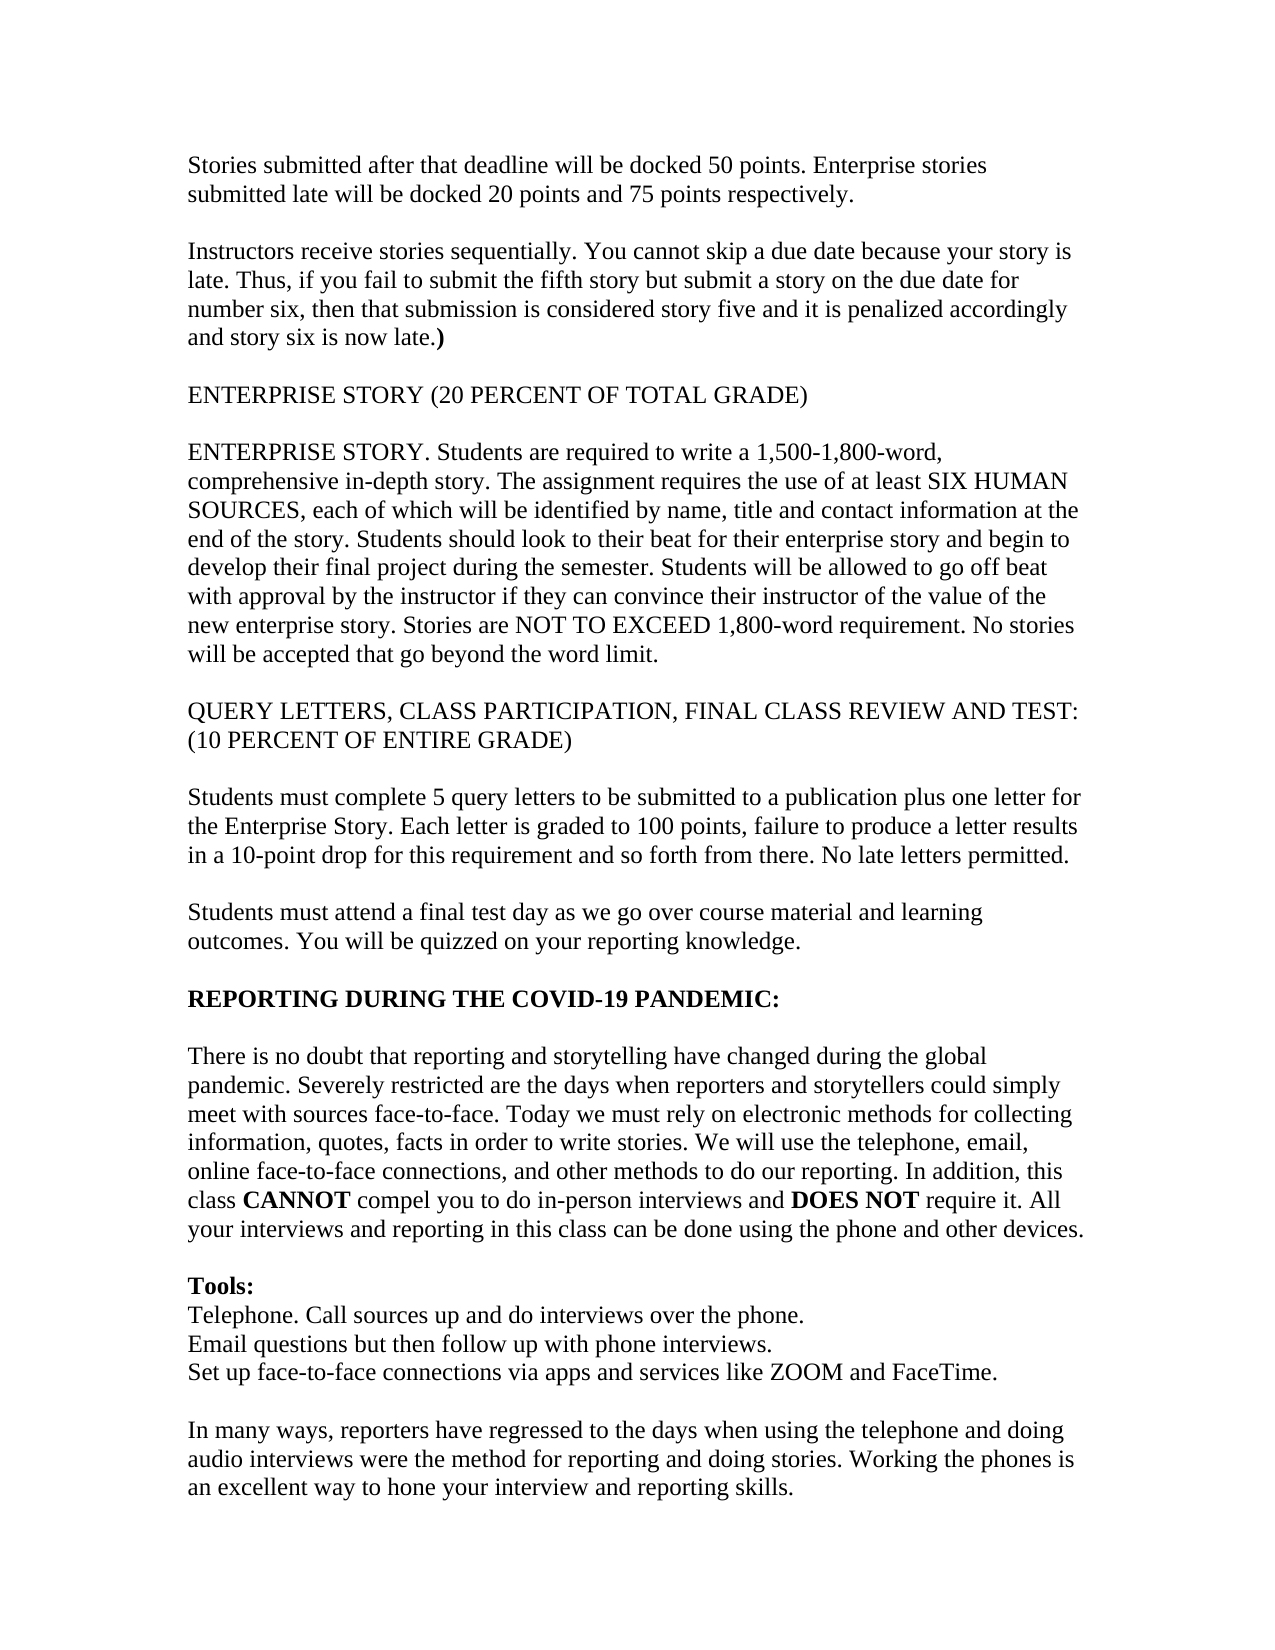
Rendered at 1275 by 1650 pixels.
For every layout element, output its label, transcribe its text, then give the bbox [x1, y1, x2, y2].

text REPORTING DURING THE COVID-19 PANDEMIC: [187, 984, 1087, 1012]
text Instructors receive stories sequentially. You cannot skip a due date because your story is late. Thus, if you fail to submit the fifth story but submit a story on the due date for number six, then that submission is considered story five and it is penalized accordingly and story six is now late.) [187, 236, 1087, 351]
text QUERY LETTERS, CLASS PARTICIPATION, FINAL CLASS REVIEW AND TEST: (10 PERCENT OF ENTIRE GRADE) [187, 696, 1087, 754]
text Students must attend a final test day as we go over course material and learning outcomes. You will be quizzed on your reporting knowledge. [187, 897, 1087, 955]
text Set up face-to-face connections via apps and services like ZOOM and FaceTime. [187, 1357, 1087, 1386]
text ENTERPRISE STORY (20 PERCENT OF TOTAL GRADE) [187, 380, 1087, 409]
text Stories submitted after that deadline will be docked 50 points. Enterprise stories submitted late will be docked 20 points and 75 points respectively. [187, 150, 1087, 207]
text Telephone. Call sources up and do interviews over the phone. [187, 1300, 1087, 1329]
text Email questions but then follow up with phone interviews. [187, 1329, 1087, 1357]
text In many ways, reporters have regressed to the days when using the telephone and doing audio interviews were the method for reporting and doing stories. Working the phones is an excellent way to hone your interview and reporting skills. [187, 1415, 1087, 1501]
text Tools: [187, 1271, 1087, 1300]
text There is no doubt that reporting and storytelling have changed during the global pandemic. Severely restricted are the days when reporters and storytellers could simply meet with sources face-to-face. Today we must rely on electronic methods for collecting information, quotes, facts in order to write stories. We will use the telephone, email, online face-to-face connections, and other methods to do our reporting. In addition, this class CANNOT compel you to do in-person interviews and DOES NOT require it. All your interviews and reporting in this class can be done using the phone and other devices. [187, 1041, 1087, 1242]
text ENTERPRISE STORY. Students are required to write a 1,500-1,800-word, comprehensive in-depth story. The assignment requires the use of at least SIX HUMAN SOURCES, each of which will be identified by name, title and contact information at the end of the story. Students should look to their beat for their enterprise story and begin to develop their final project during the semester. Students will be allowed to go off beat with approval by the instructor if they can convince their instructor of the value of the new enterprise story. Stories are NOT TO EXCEED 1,800-word requirement. No stories will be accepted that go beyond the word limit. [187, 437, 1087, 667]
text Students must complete 5 query letters to be submitted to a publication plus one letter for the Enterprise Story. Each letter is graded to 100 points, failure to produce a letter results in a 10-point drop for this requirement and so forth from there. No late letters permitted. [187, 782, 1087, 869]
